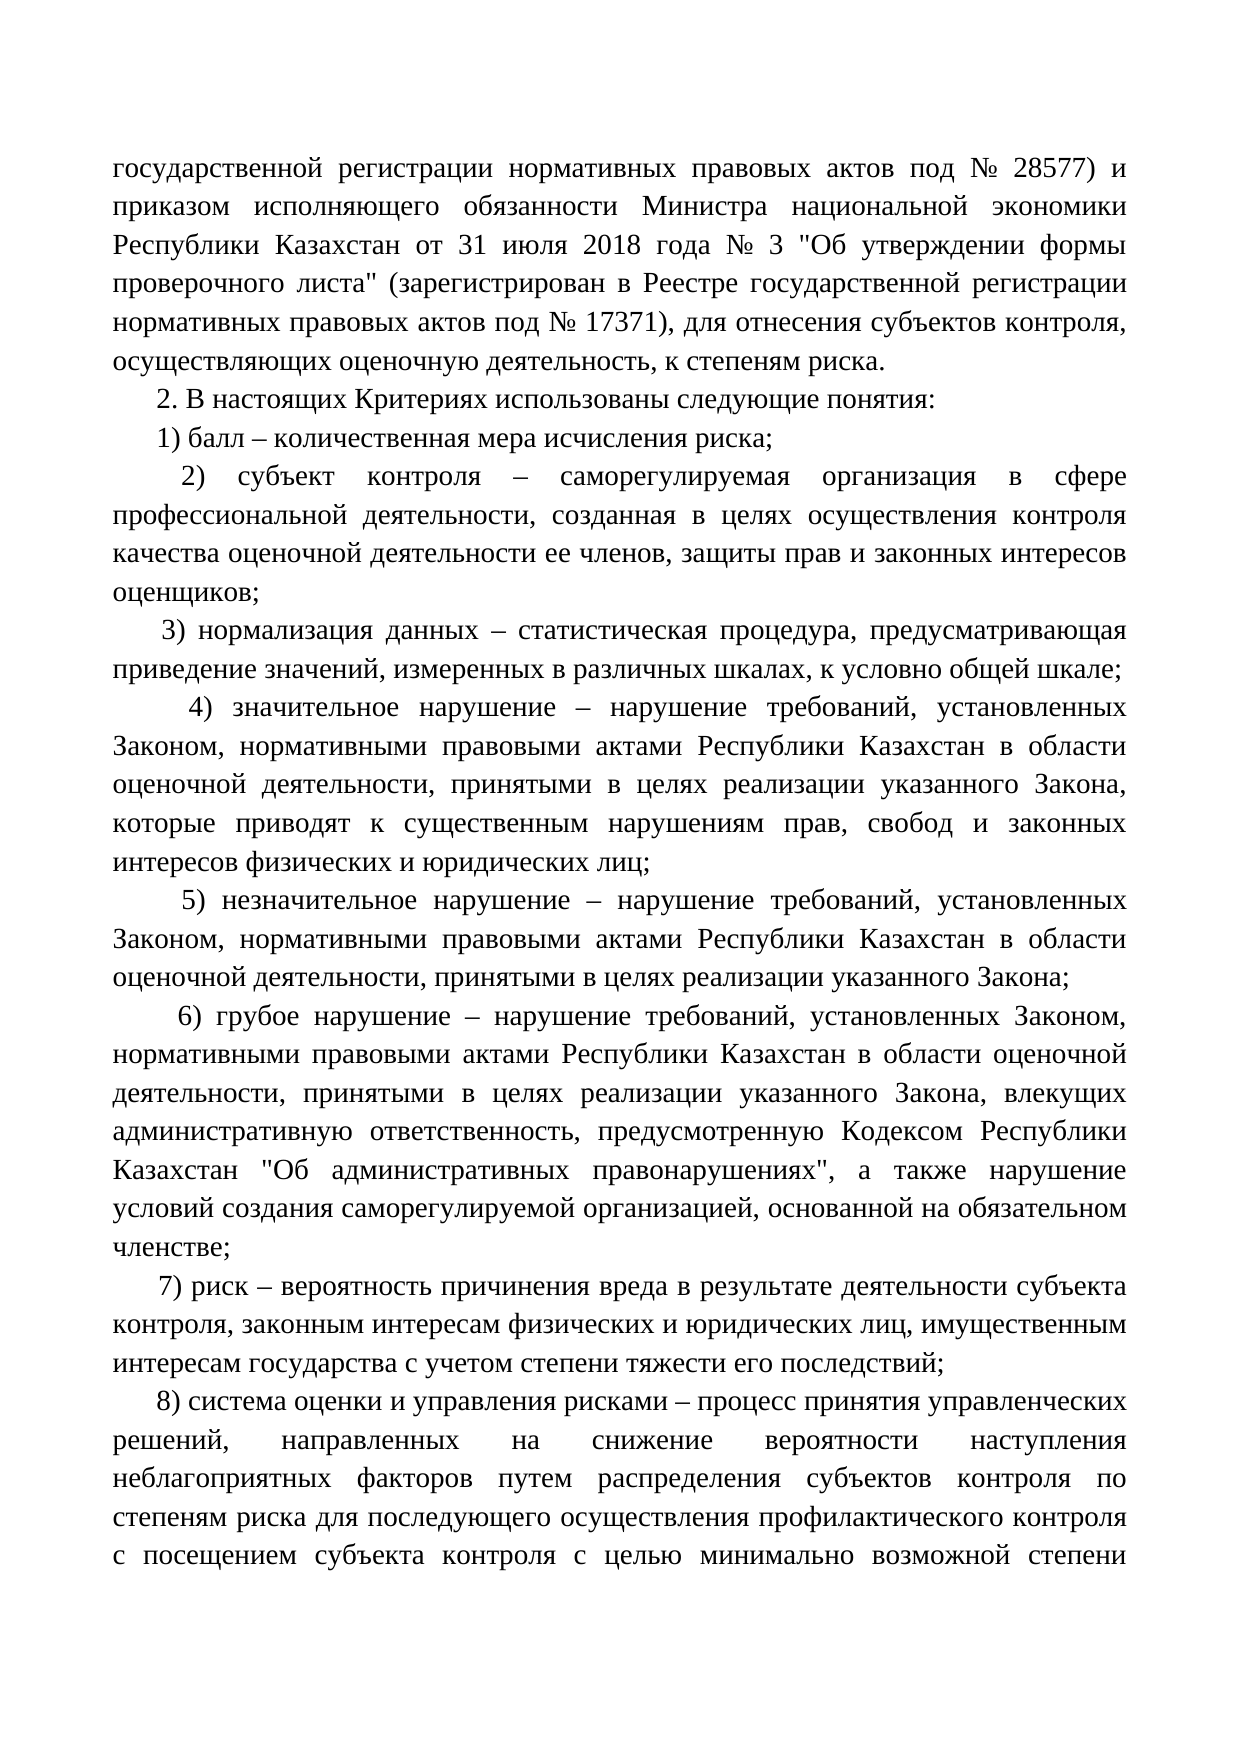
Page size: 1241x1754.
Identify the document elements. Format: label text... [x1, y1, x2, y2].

text 6) грубое нарушение – нарушение требований, установленных Законом, нормативными правовыми актами Республики Казахстан в области оценочной деятельности, принятыми в целях реализации указанного Закона, влекущих административную ответственность, предусмотренную Кодексом Республики Казахстан "Об административных правонарушениях", а также нарушение условий создания саморегулируемой организацией, основанной на обязательном членстве; [112, 998, 1128, 1263]
text 2. В настоящих Критериях использованы следующие понятия: [112, 381, 1128, 415]
text 1) балл – количественная мера исчисления риска; [112, 420, 1128, 453]
text 3) нормализация данных – статистическая процедура, предусматривающая приведение значений, измеренных в различных шкалах, к условно общей шкале; [112, 612, 1128, 684]
text 5) незначительное нарушение – нарушение требований, установленных Законом, нормативными правовыми актами Республики Казахстан в области оценочной деятельности, принятыми в целях реализации указанного Закона; [112, 882, 1128, 993]
text 4) значительное нарушение – нарушение требований, установленных Законом, нормативными правовыми актами Республики Казахстан в области оценочной деятельности, принятыми в целях реализации указанного Закона, которые приводят к существенным нарушениям прав, свобод и законных интересов физических и юридических лиц; [112, 689, 1128, 877]
text 7) риск – вероятность причинения вреда в результате деятельности субъекта контроля, законным интересам физических и юридических лиц, имущественным интересам государства с учетом степени тяжести его последствий; [112, 1268, 1128, 1378]
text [112, 150, 1128, 376]
text 2) субъект контроля – саморегулируемая организация в сфере профессиональной деятельности, созданная в целях осуществления контроля качества оценочной деятельности ее членов, защиты прав и законных интересов оценщиков; [112, 458, 1128, 607]
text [112, 1383, 1128, 1571]
